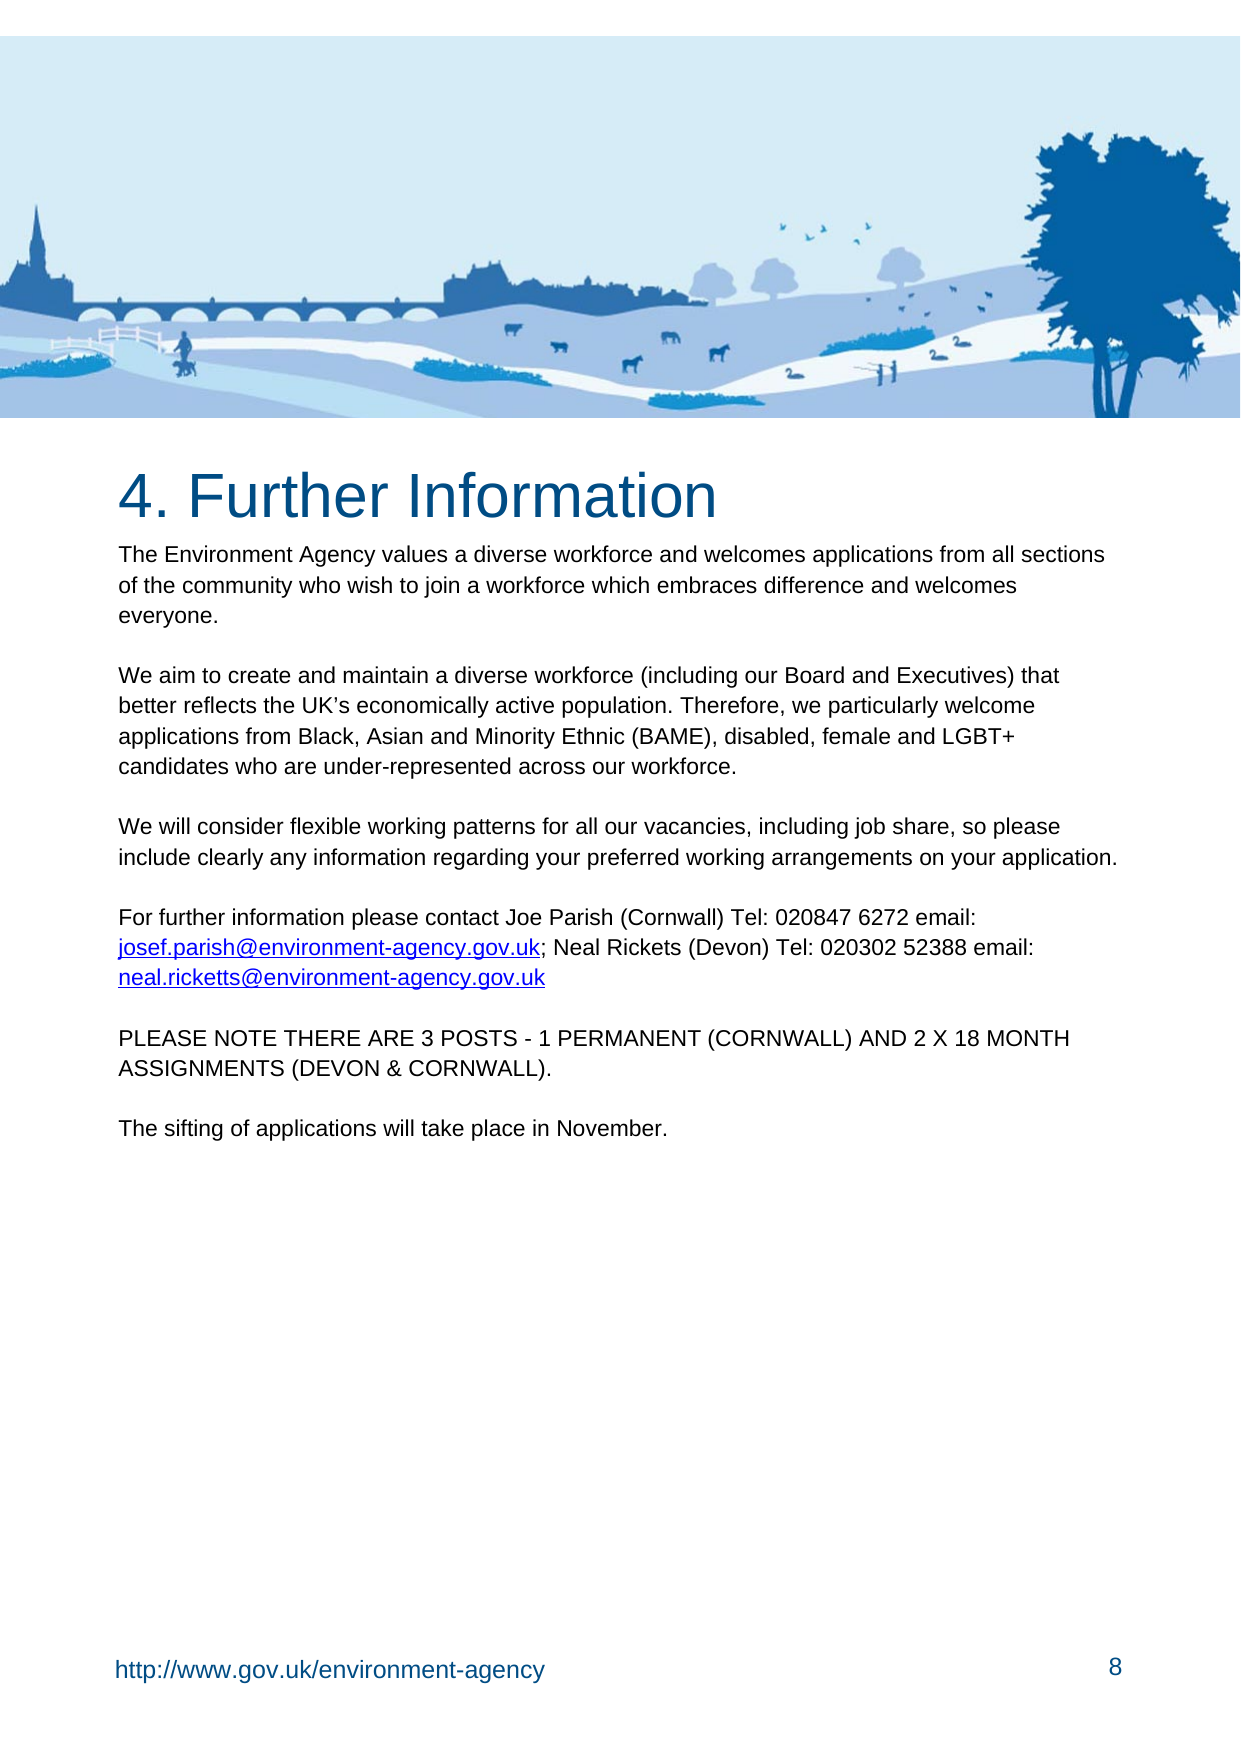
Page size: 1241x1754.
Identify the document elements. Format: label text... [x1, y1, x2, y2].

text 4. Further Information [118, 418, 1122, 531]
text The sifting of applications will take place in November. [118, 1115, 1122, 1142]
text PLEASE NOTE THERE ARE 3 POSTS - 1 PERMANENT (CORNWALL) AND 2 X 18 MONTH ASSIGNMENTS (DEVON & CORNWALL). [118, 1025, 1122, 1081]
text The Environment Agency values a diverse workforce and welcomes applications from all sections of the community who wish to join a workforce which embraces difference and welcomes everyone. [118, 541, 1122, 628]
text For further information please contact Joe Parish (Cornwall) Tel: 020847 6272 email: josef.parish@environment-agency.gov.uk; Neal Rickets (Devon) Tel: 020302 52388 email: neal.ricketts@environment-agency.gov.uk [118, 904, 1122, 991]
picture [0, 36, 1241, 418]
text We will consider flexible working patterns for all our vacancies, including job share, so please include clearly any information regarding your preferred working arrangements on your application. [118, 813, 1122, 870]
text We aim to create and maintain a diverse workforce (including our Board and Executives) that better reflects the UK’s economically active population. Therefore, we particularly welcome applications from Black, Asian and Minority Ethnic (BAME), disabled, female and LGBT+ candidates who are under-represented across our workforce. [118, 662, 1122, 779]
